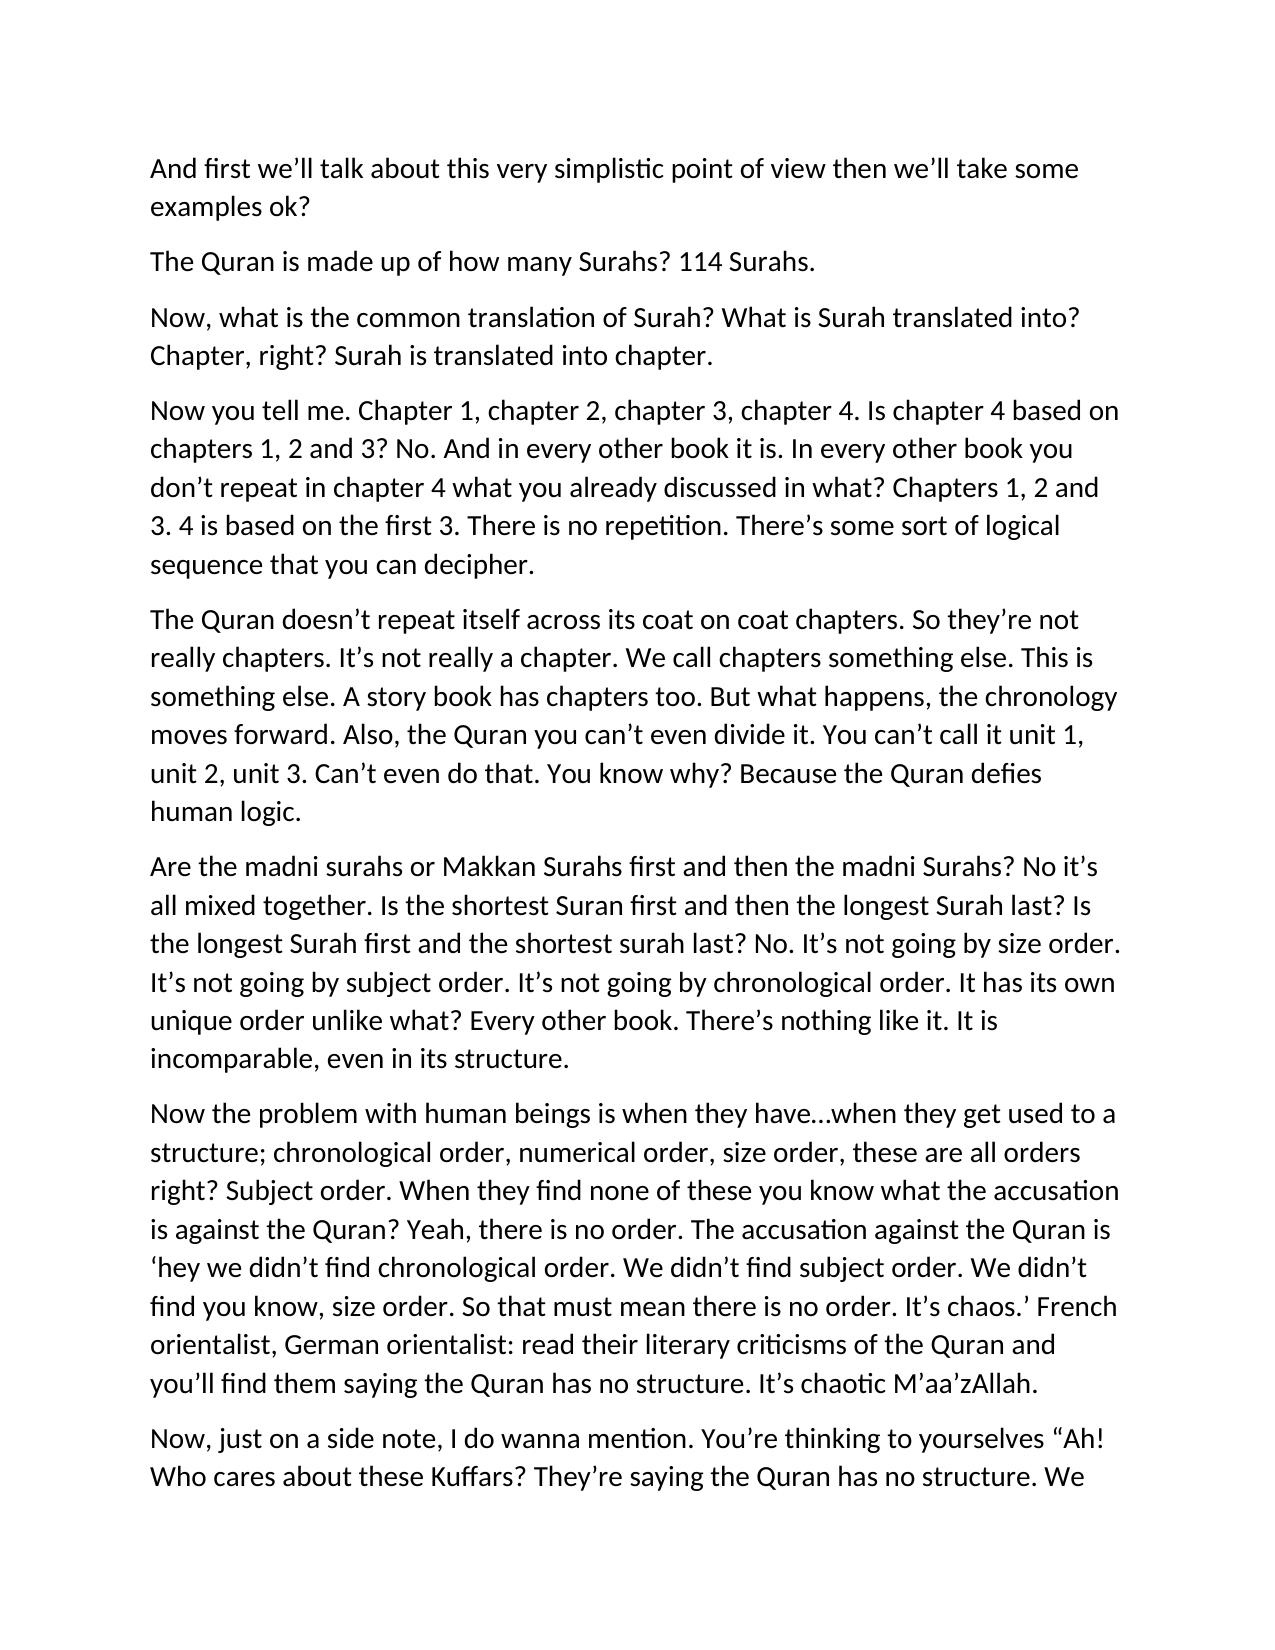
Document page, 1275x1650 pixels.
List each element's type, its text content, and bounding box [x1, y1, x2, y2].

text Are the madni surahs or Makkan Surahs first and then the madni Surahs? No it’s all mixed together. Is the shortest Suran first and then the longest Surah last? Is the longest Surah first and the shortest surah last? No. It’s not going by size order. It’s not going by subject order. It’s not going by chronological order. It has its own unique order unlike what? Every other book. There’s nothing like it. It is incomparable, even in its structure. [150, 848, 1125, 1076]
text And first we’ll talk about this very simplistic point of view then we’ll take some examples ok? [150, 150, 1125, 224]
text Now you tell me. Chapter 1, chapter 2, chapter 3, chapter 4. Is chapter 4 based on chapters 1, 2 and 3? No. And in every other book it is. In every other book you don’t repeat in chapter 4 what you already discussed in what? Chapters 1, 2 and 3. 4 is based on the first 3. There is no repetition. There’s some sort of logical sequence that you can decipher. [150, 392, 1125, 582]
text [150, 1420, 1125, 1494]
text Now, what is the common translation of Surah? What is Surah translated into? Chapter, right? Surah is translated into chapter. [150, 299, 1125, 373]
text The Quran is made up of how many Surahs? 114 Surahs. [150, 243, 1125, 279]
text Now the problem with human beings is when they have…when they get used to a structure; chronological order, numerical order, size order, these are all orders right? Subject order. When they find none of these you know what the accusation is against the Quran? Yeah, there is no order. The accusation against the Quran is ‘hey we didn’t find chronological order. We didn’t find subject order. We didn’t find you know, size order. So that must mean there is no order. It’s chaos.’ French orientalist, German orientalist: read their literary criticisms of the Quran and you’ll find them saying the Quran has no structure. It’s chaotic M’aa’zAllah. [150, 1096, 1125, 1400]
text The Quran doesn’t repeat itself across its coat on coat chapters. So they’re not really chapters. It’s not really a chapter. We call chapters something else. This is something else. A story book has chapters too. But what happens, the chronology moves forward. Also, the Quran you can’t even divide it. You can’t call it unit 1, unit 2, unit 3. Can’t even do that. You know why? Because the Quran defies human logic. [150, 601, 1125, 829]
